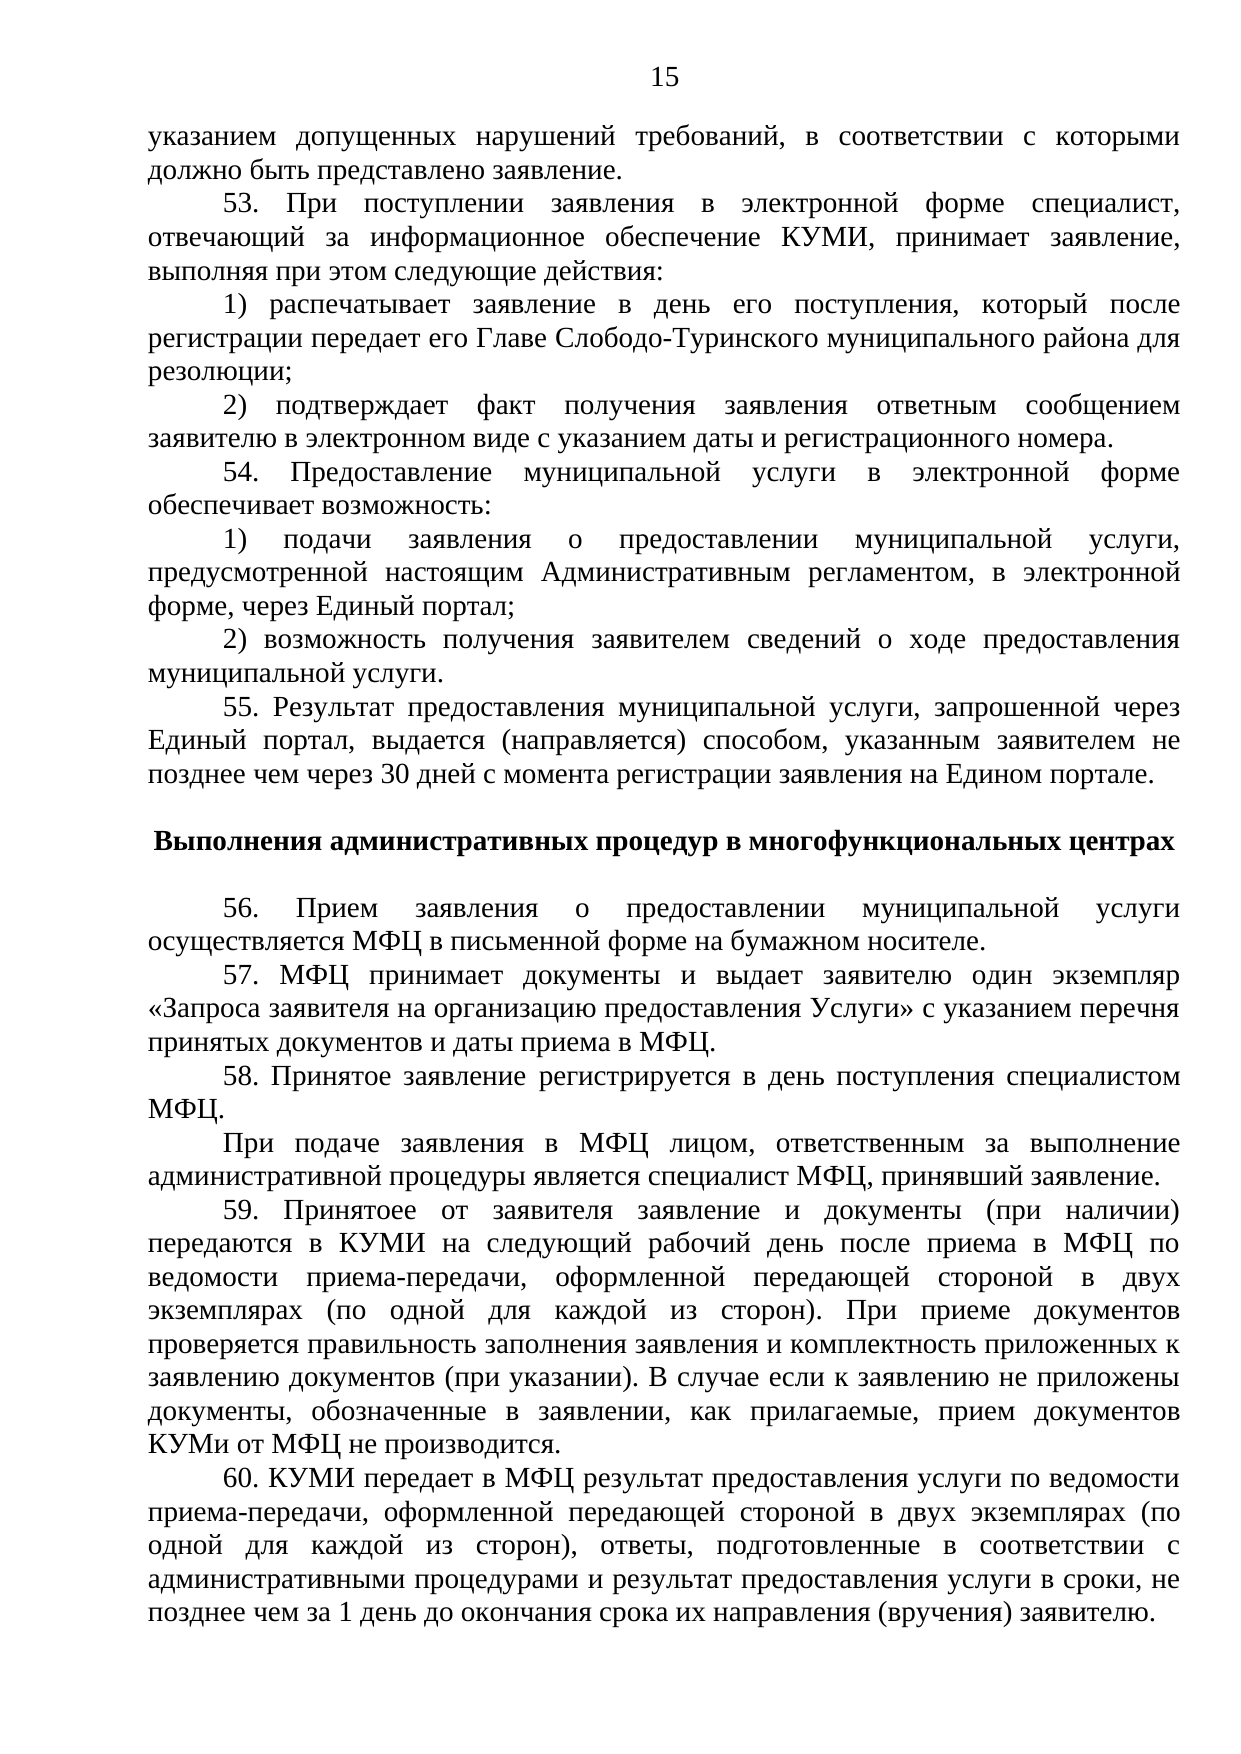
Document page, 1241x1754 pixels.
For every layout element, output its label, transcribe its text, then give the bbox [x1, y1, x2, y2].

text 1) подачи заявления о предоставлении муниципальной услуги, предусмотренной настоящим Административным регламентом, в электронной форме, через Единый портал; [148, 521, 1181, 622]
text 2) подтверждает факт получения заявления ответным сообщением заявителю в электронном виде с указанием даты и регистрационного номера. [148, 387, 1181, 454]
text 60. КУМИ передает в МФЦ результат предоставления услуги по ведомости приема-передачи, оформленной передающей стороной в двух экземплярах (по одной для каждой из сторон), ответы, подготовленные в соответствии с административными процедурами и результат предоставления услуги в сроки, не позднее чем за 1 день до окончания срока их направления (вручения) заявителю. [148, 1460, 1181, 1628]
text При подаче заявления в МФЦ лицом, ответственным за выполнение административной процедуры является специалист МФЦ, принявший заявление. [148, 1125, 1181, 1192]
text 53. При поступлении заявления в электронной форме специалист, отвечающий за информационное обеспечение КУМИ, принимает заявление, выполняя при этом следующие действия: [148, 186, 1181, 286]
text 57. МФЦ принимает документы и выдает заявителю один экземпляр «Запроса заявителя на организацию предоставления Услуги» с указанием перечня принятых документов и даты приема в МФЦ. [148, 957, 1181, 1058]
text 54. Предоставление муниципальной услуги в электронной форме обеспечивает возможность: [148, 454, 1181, 521]
text 58. Принятое заявление регистрируется в день поступления специалистом МФЦ. [148, 1058, 1181, 1125]
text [148, 118, 1181, 186]
text 55. Результат предоставления муниципальной услуги, запрошенной через Единый портал, выдается (направляется) способом, указанным заявителем не позднее чем через 30 дней с момента регистрации заявления на Едином портале. [148, 689, 1181, 789]
text 2) возможность получения заявителем сведений о ходе предоставления муниципальной услуги. [148, 622, 1181, 689]
text Выполнения административных процедур в многофункциональных центрах [148, 823, 1181, 856]
text 1) распечатывает заявление в день его поступления, который после регистрации передает его Главе Слободо-Туринского муниципального района для резолюции; [148, 286, 1181, 387]
text 59. Принятоее от заявителя заявление и документы (при наличии) передаются в КУМИ на следующий рабочий день после приема в МФЦ по ведомости приема-передачи, оформленной передающей стороной в двух экземплярах (по одной для каждой из сторон). При приеме документов проверяется правильность заполнения заявления и комплектность приложенных к заявлению документов (при указании). В случае если к заявлению не приложены документы, обозначенные в заявлении, как прилагаемые, прием документов КУМи от МФЦ не производится. [148, 1192, 1181, 1460]
text 56. Прием заявления о предоставлении муниципальной услуги осуществляется МФЦ в письменной форме на бумажном носителе. [148, 890, 1181, 957]
